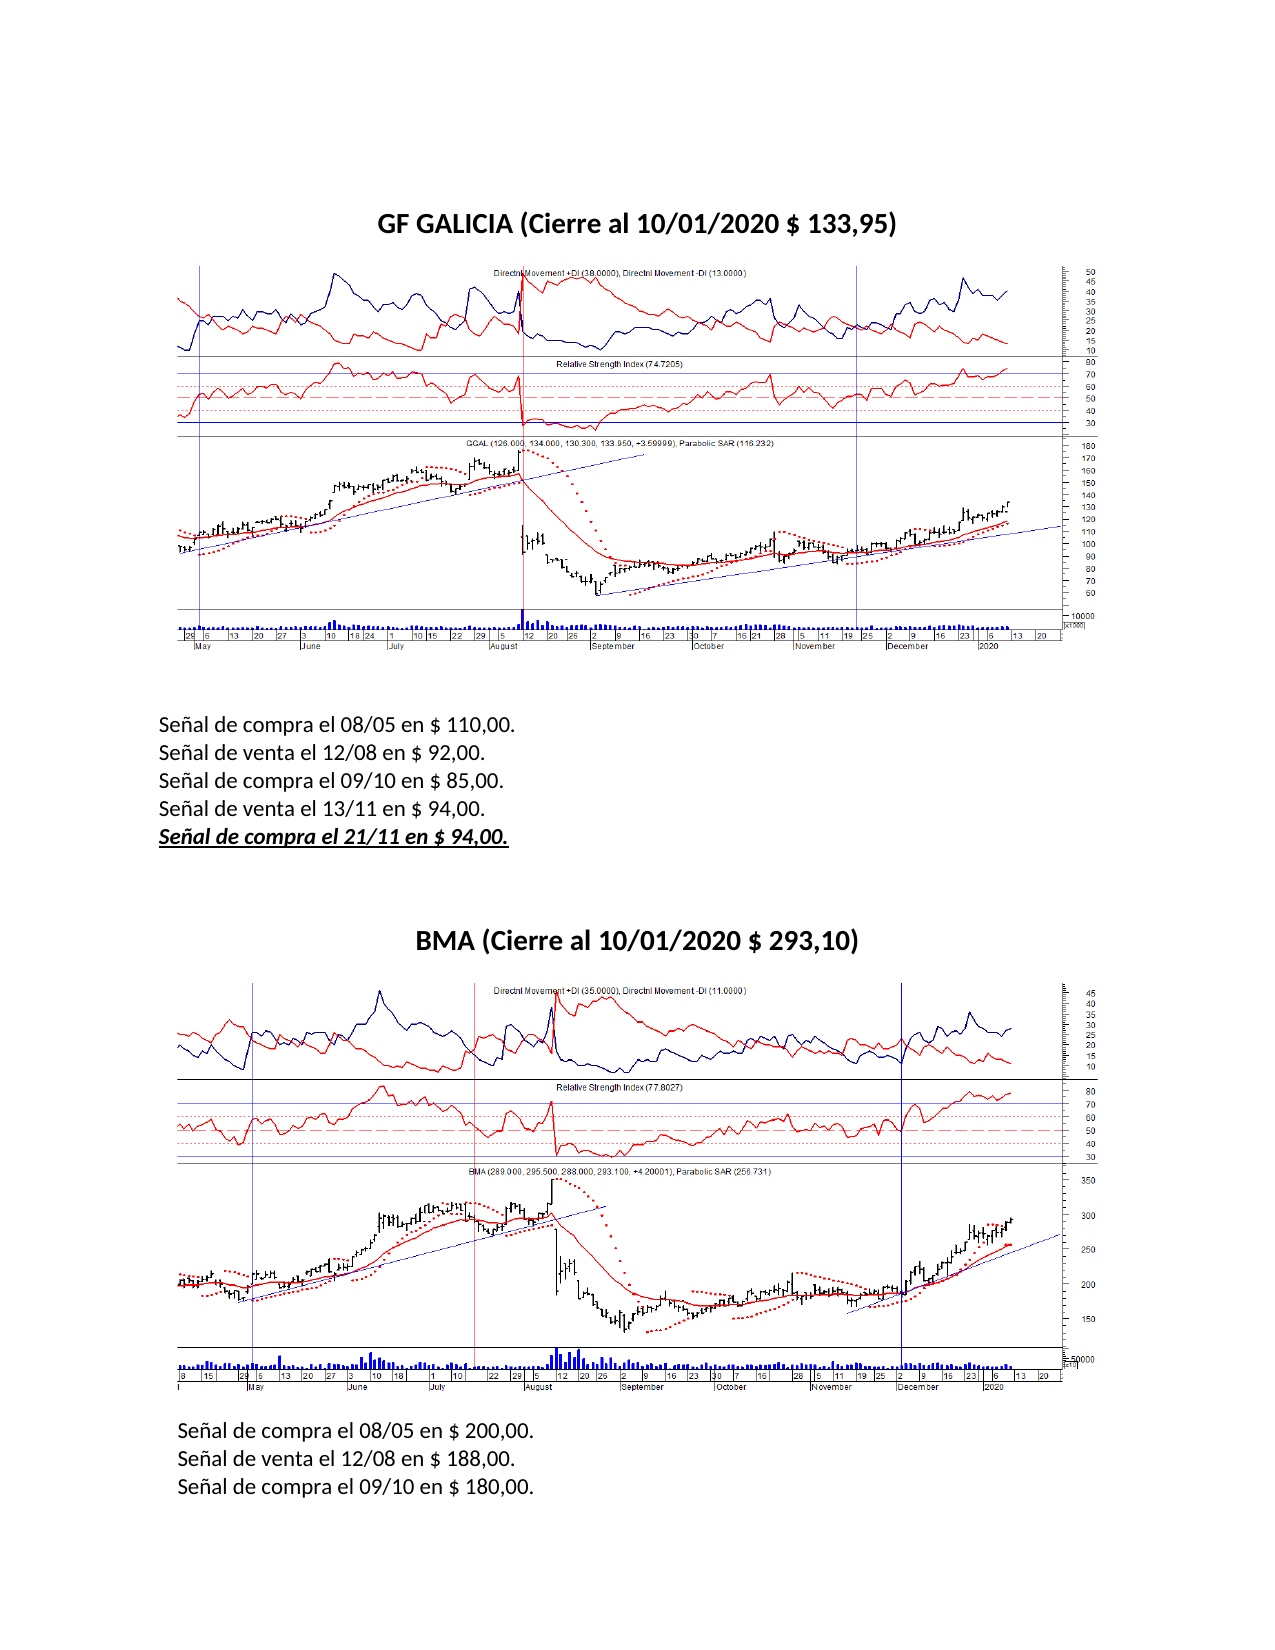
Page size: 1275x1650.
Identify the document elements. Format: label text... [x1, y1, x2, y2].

picture [177, 266, 1098, 650]
text GF GALICIA (Cierre al 10/01/2020 $ 133,95) [177, 205, 1098, 241]
text BMA (Cierre al 10/01/2020 $ 293,10) [177, 922, 1098, 957]
text Señal de compra el 09/10 en $ 180,00. [177, 1472, 1098, 1500]
picture [177, 983, 1098, 1391]
text Señal de compra el 08/05 en $ 200,00. [177, 1416, 1098, 1444]
text Señal de venta el 12/08 en $ 188,00. [177, 1444, 1098, 1472]
